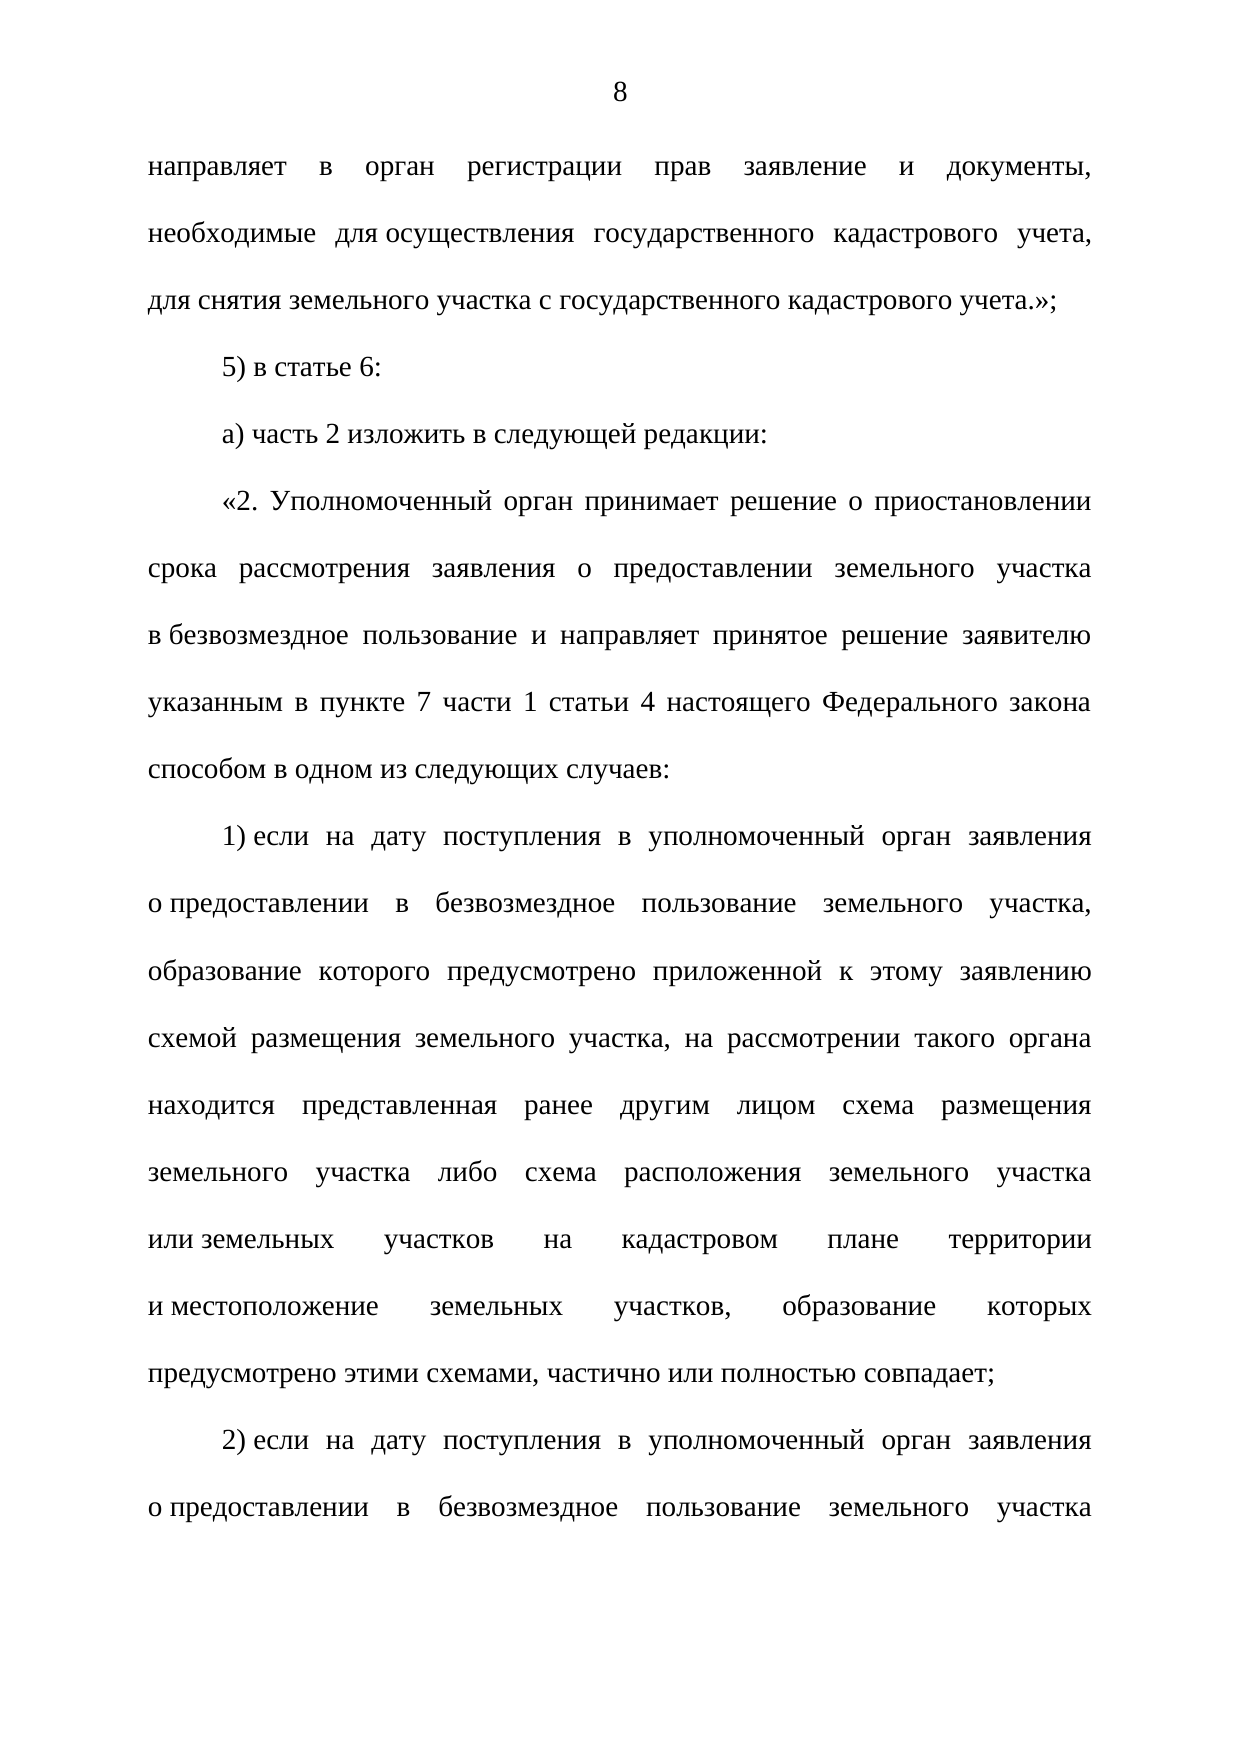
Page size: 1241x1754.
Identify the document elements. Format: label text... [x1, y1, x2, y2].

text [148, 1422, 1092, 1523]
text 1) если на дату поступления в уполномоченный орган заявления о предоставлении в безвозмездное пользование земельного участка, образование которого предусмотрено приложенной к этому заявлению схемой размещения земельного участка, на рассмотрении такого органа находится представленная ранее другим лицом схема размещения земельного участка либо схема расположения земельного участка или земельных участков на кадастровом плане территории и местоположение земельных участков, образование которых предусмотрено этими схемами, частично или полностью совпадает; [148, 818, 1092, 1389]
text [148, 148, 1092, 315]
text «2. Уполномоченный орган принимает решение о приостановлении срока рассмотрения заявления о предоставлении земельного участка в безвозмездное пользование и направляет принятое решение заявителю указанным в пункте 7 части 1 статьи 4 настоящего Федерального закона способом в одном из следующих случаев: [148, 483, 1092, 785]
text 5) в статье 6: [148, 349, 1092, 382]
text а) часть 2 изложить в следующей редакции: [148, 416, 1092, 449]
